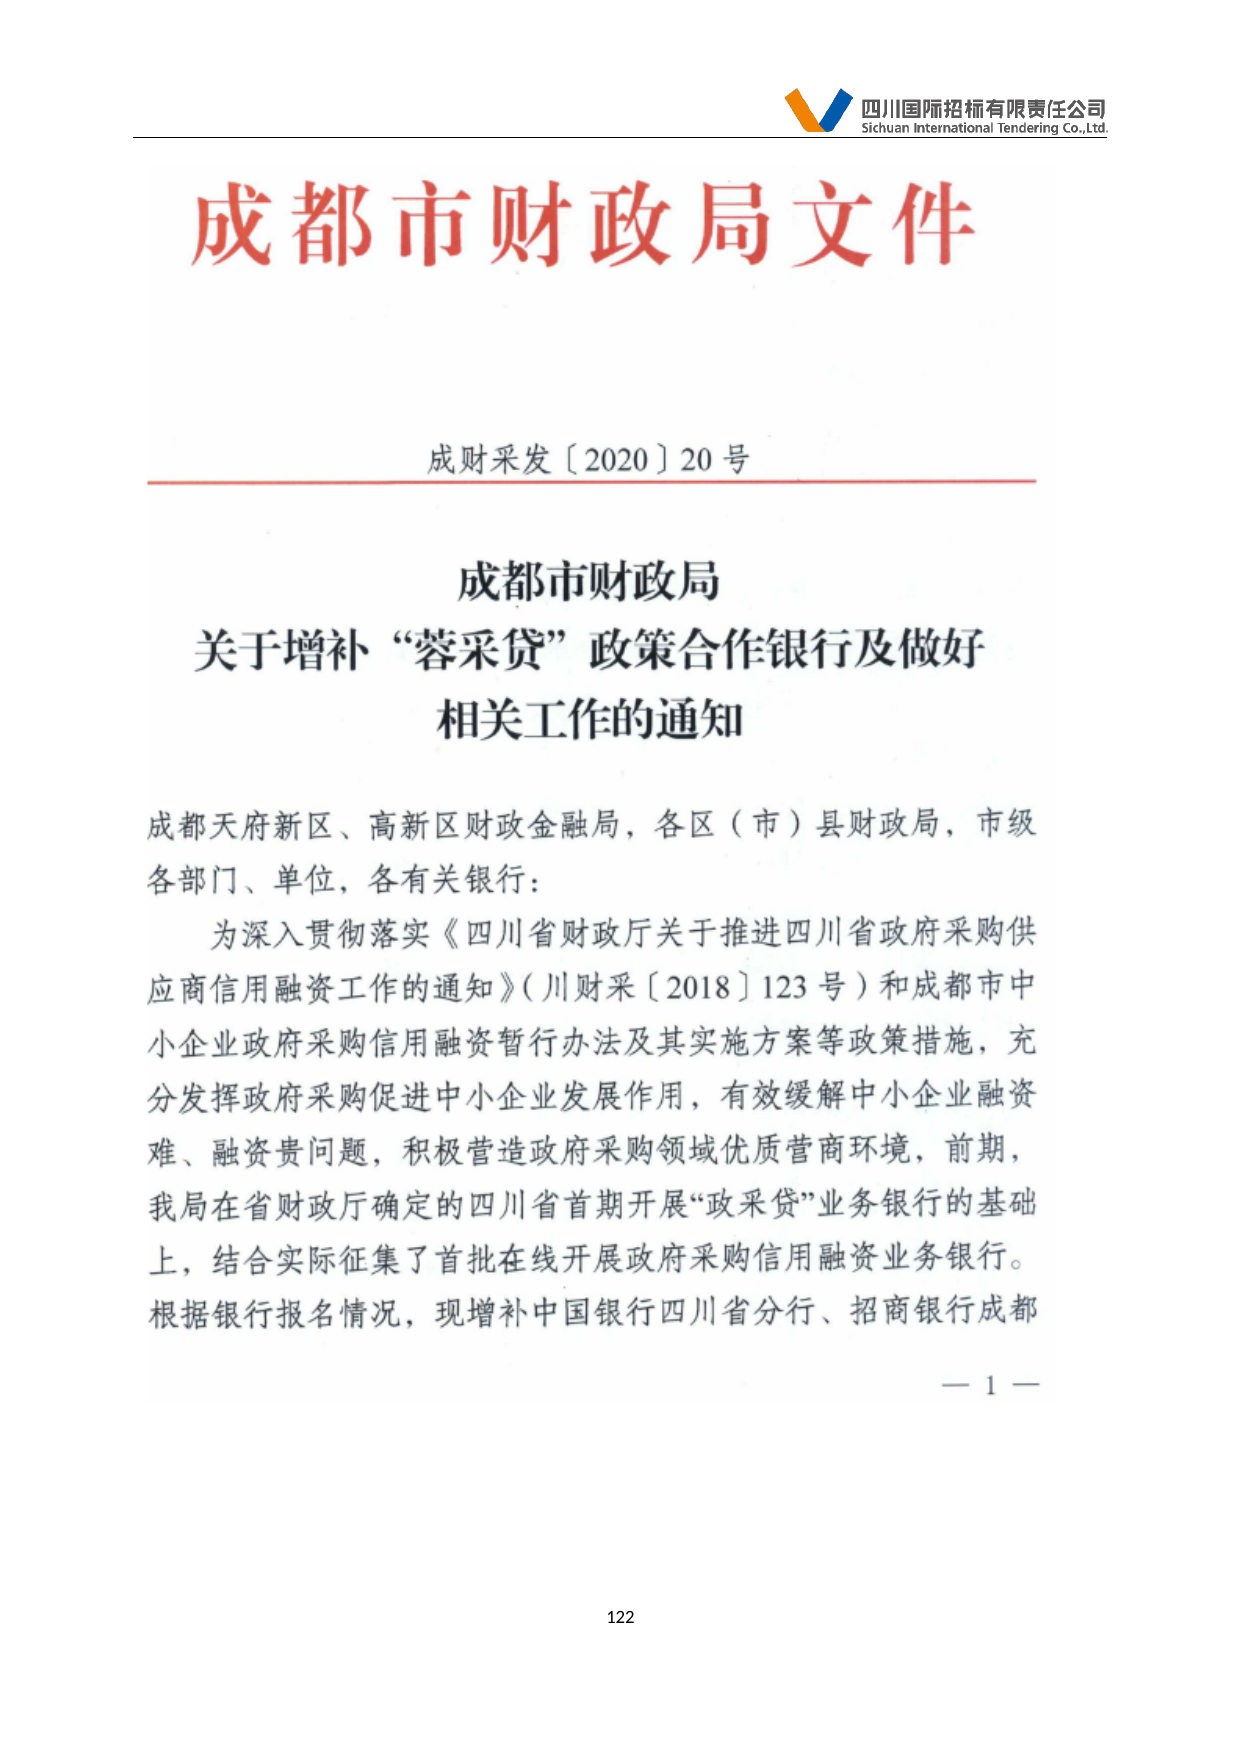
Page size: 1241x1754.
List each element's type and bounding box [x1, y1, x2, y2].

picture [132, 166, 1057, 1404]
picture [784, 88, 1108, 135]
